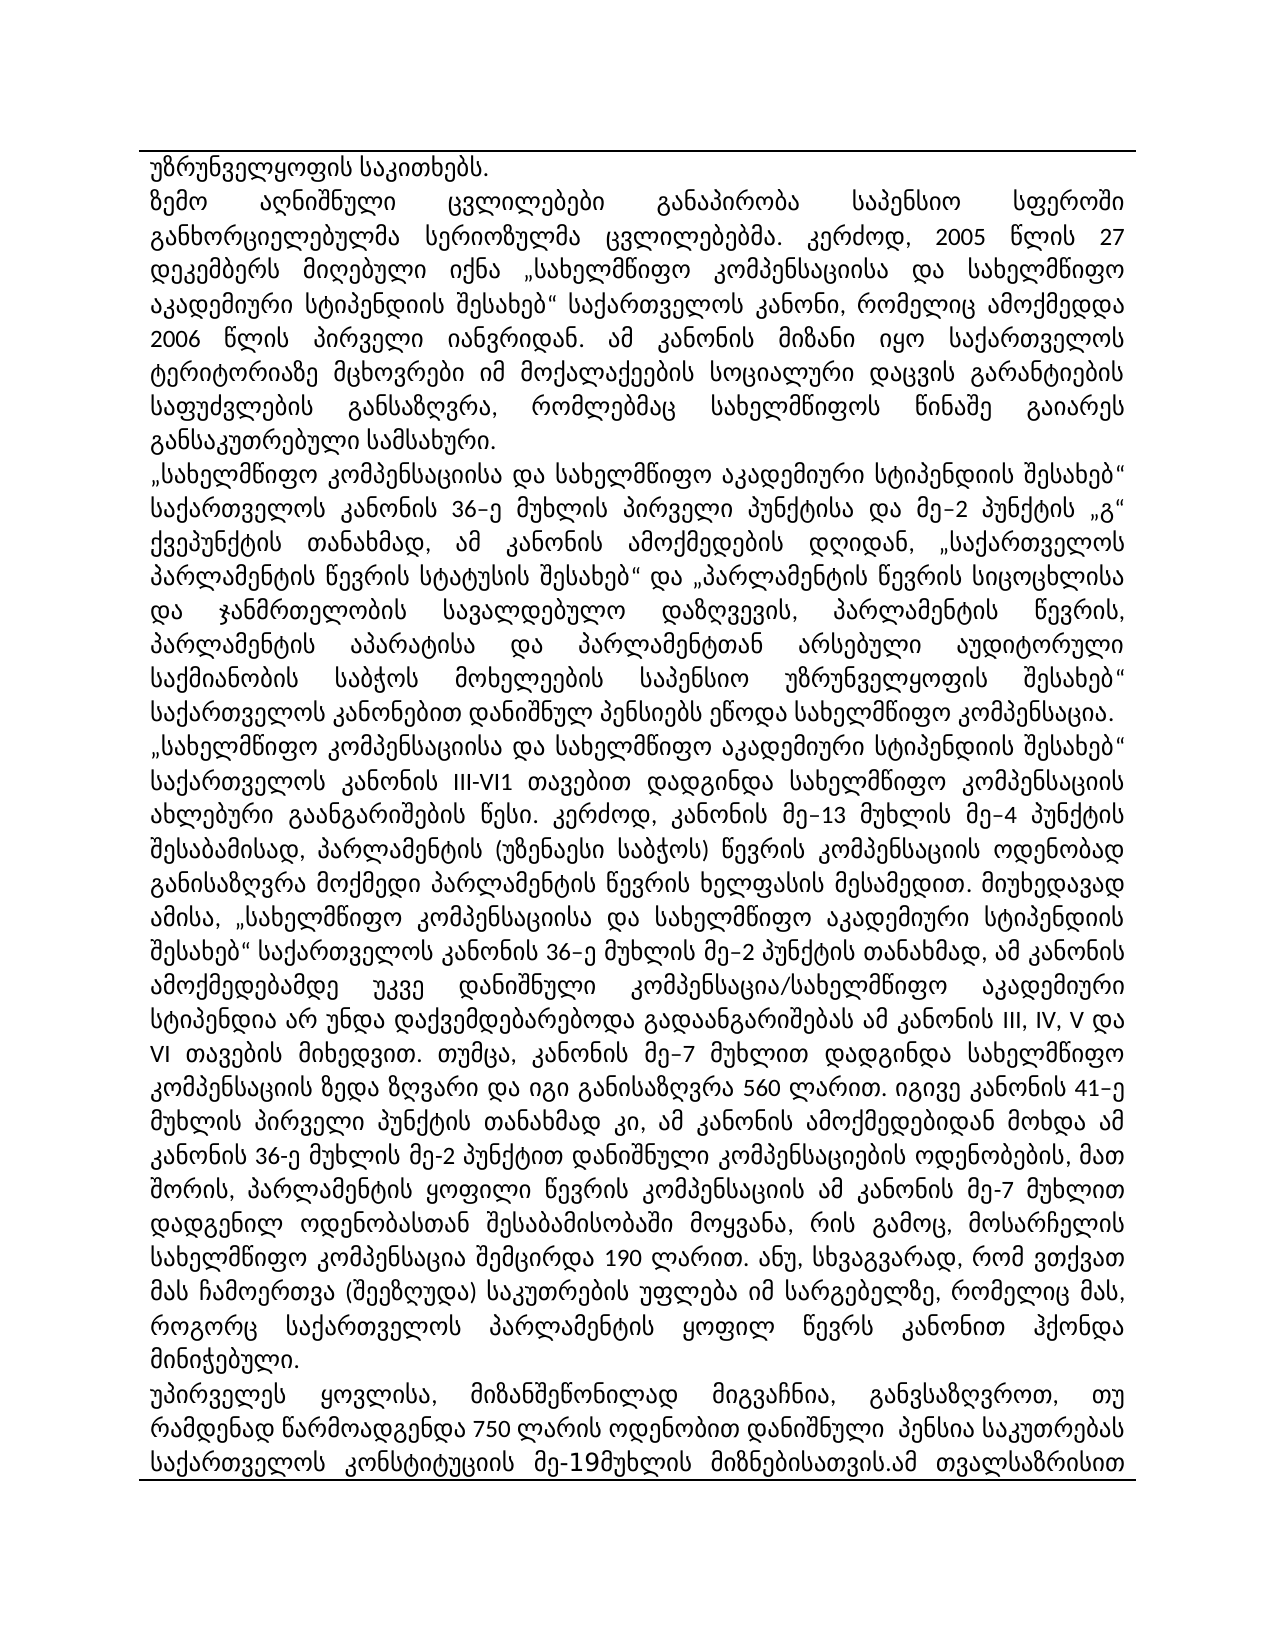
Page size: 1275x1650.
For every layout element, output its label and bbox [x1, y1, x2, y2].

table_cell [139, 152, 1136, 1478]
